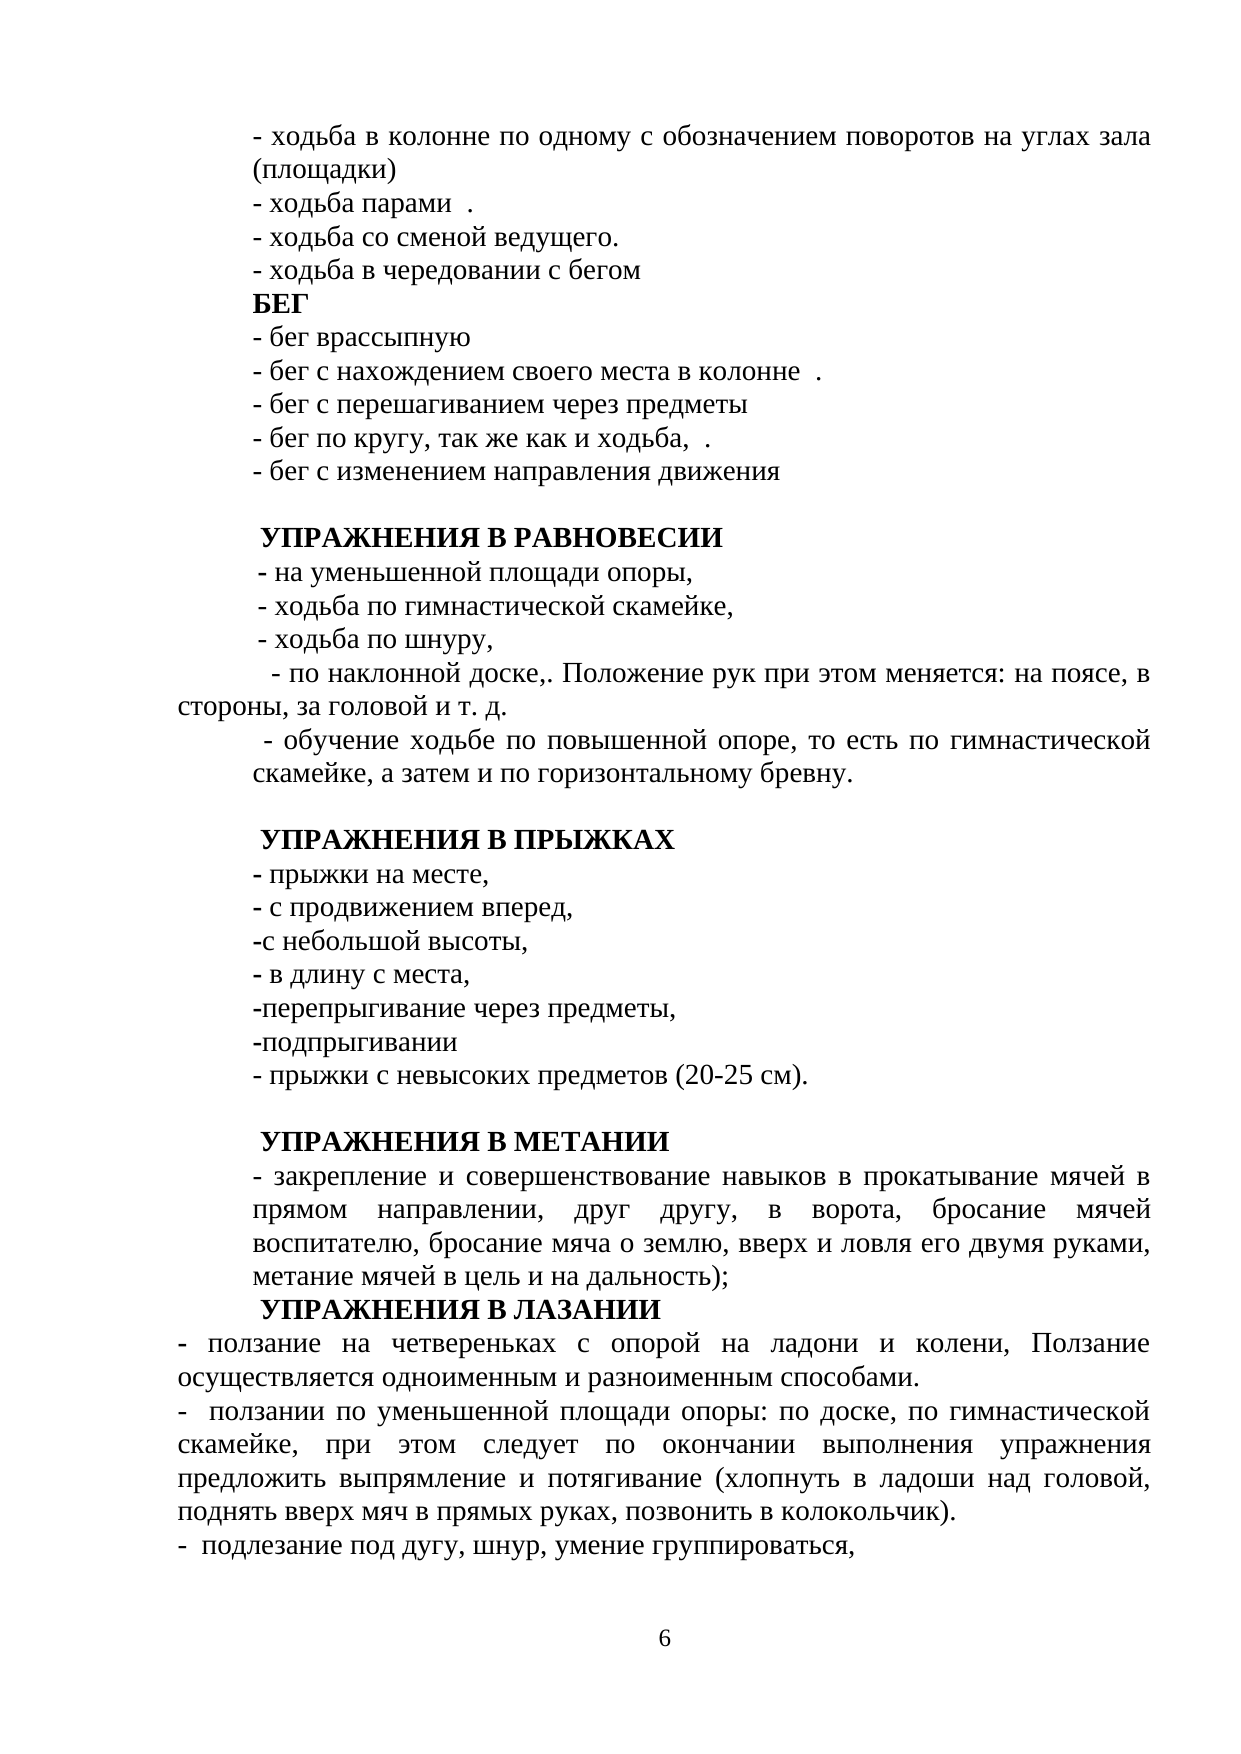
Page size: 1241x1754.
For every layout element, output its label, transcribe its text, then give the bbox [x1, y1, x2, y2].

text -подпрыгивании [252, 1024, 1152, 1057]
text - бег врассыпную [252, 319, 1152, 353]
text - закрепление и совершенствование навыков в прокатывание мячей в прямом направлении, друг другу, в ворота, бросание мячей воспитателю, бросание мяча о землю, вверх и ловля его двумя руками, метание мячей в цель и на дальность); [252, 1158, 1152, 1292]
text - по наклонной доске,. Положение рук при этом меняется: на поясе, в стороны, за головой и т. д. [177, 655, 1152, 722]
text - ходьба в колонне по одному с обозначением поворотов на углах зала (площадки) [252, 118, 1152, 185]
text - на уменьшенной площади опоры, [177, 554, 1152, 588]
text - ходьба со сменой ведущего. [252, 219, 1152, 252]
text - бег с изменением направления движения [252, 453, 1152, 487]
text - подлезание под дугу, шнур, умение группироваться, [177, 1527, 1152, 1560]
text - прыжки с невысоких предметов (20-25 см). [252, 1057, 1152, 1091]
text -перепрыгивание через предметы, [252, 990, 1152, 1024]
text УПРАЖНЕНИЯ В ЛАЗАНИИ [252, 1292, 1152, 1326]
text - бег по кpyгy, так же как и ходьба, . [252, 420, 1152, 453]
text -с небольшой высоты, [252, 923, 1152, 957]
text - бег с нахождением своего места в колонне . [252, 353, 1152, 386]
text - бег с перешагиванием через предметы [252, 386, 1152, 420]
text УПРАЖНЕНИЯ В МЕТАНИИ [252, 1124, 1152, 1158]
text - ходьба в чередовании с бегом [252, 252, 1152, 286]
text - ходьба по шнуру, [177, 621, 1152, 655]
text - прыжки на месте, [252, 856, 1152, 889]
text - ползании по уменьшенной площади опоры: по доске, по гимнастической скамейке, при этом следует по окончании выполнения упражнения предложить выпрямление и потягивание (хлопнуть в ладоши над головой, поднять вверх мяч в прямых руках, позвонить в колокольчик). [177, 1393, 1152, 1527]
text - обучение ходьбе по повышенной опоре, то есть по гимнастической скамейке, а затем и по горизонтальному бревну. [252, 722, 1152, 789]
text - ползание на четвереньках с опорой на ладони и колени, Ползание осуществляется одноименным и разноименным способами. [177, 1326, 1152, 1393]
text - ходьба парами . [252, 185, 1152, 219]
text УПРАЖНЕНИЯ В РАВНОВЕСИИ [252, 521, 1152, 554]
text - ходьба по гимнастической скамейке, [177, 588, 1152, 621]
text БЕГ [252, 286, 1152, 319]
text УПРАЖНЕНИЯ В ПРЫЖКАХ [252, 822, 1152, 856]
text - с продвижением вперед, [252, 889, 1152, 923]
text - в длину с места, [252, 957, 1152, 990]
